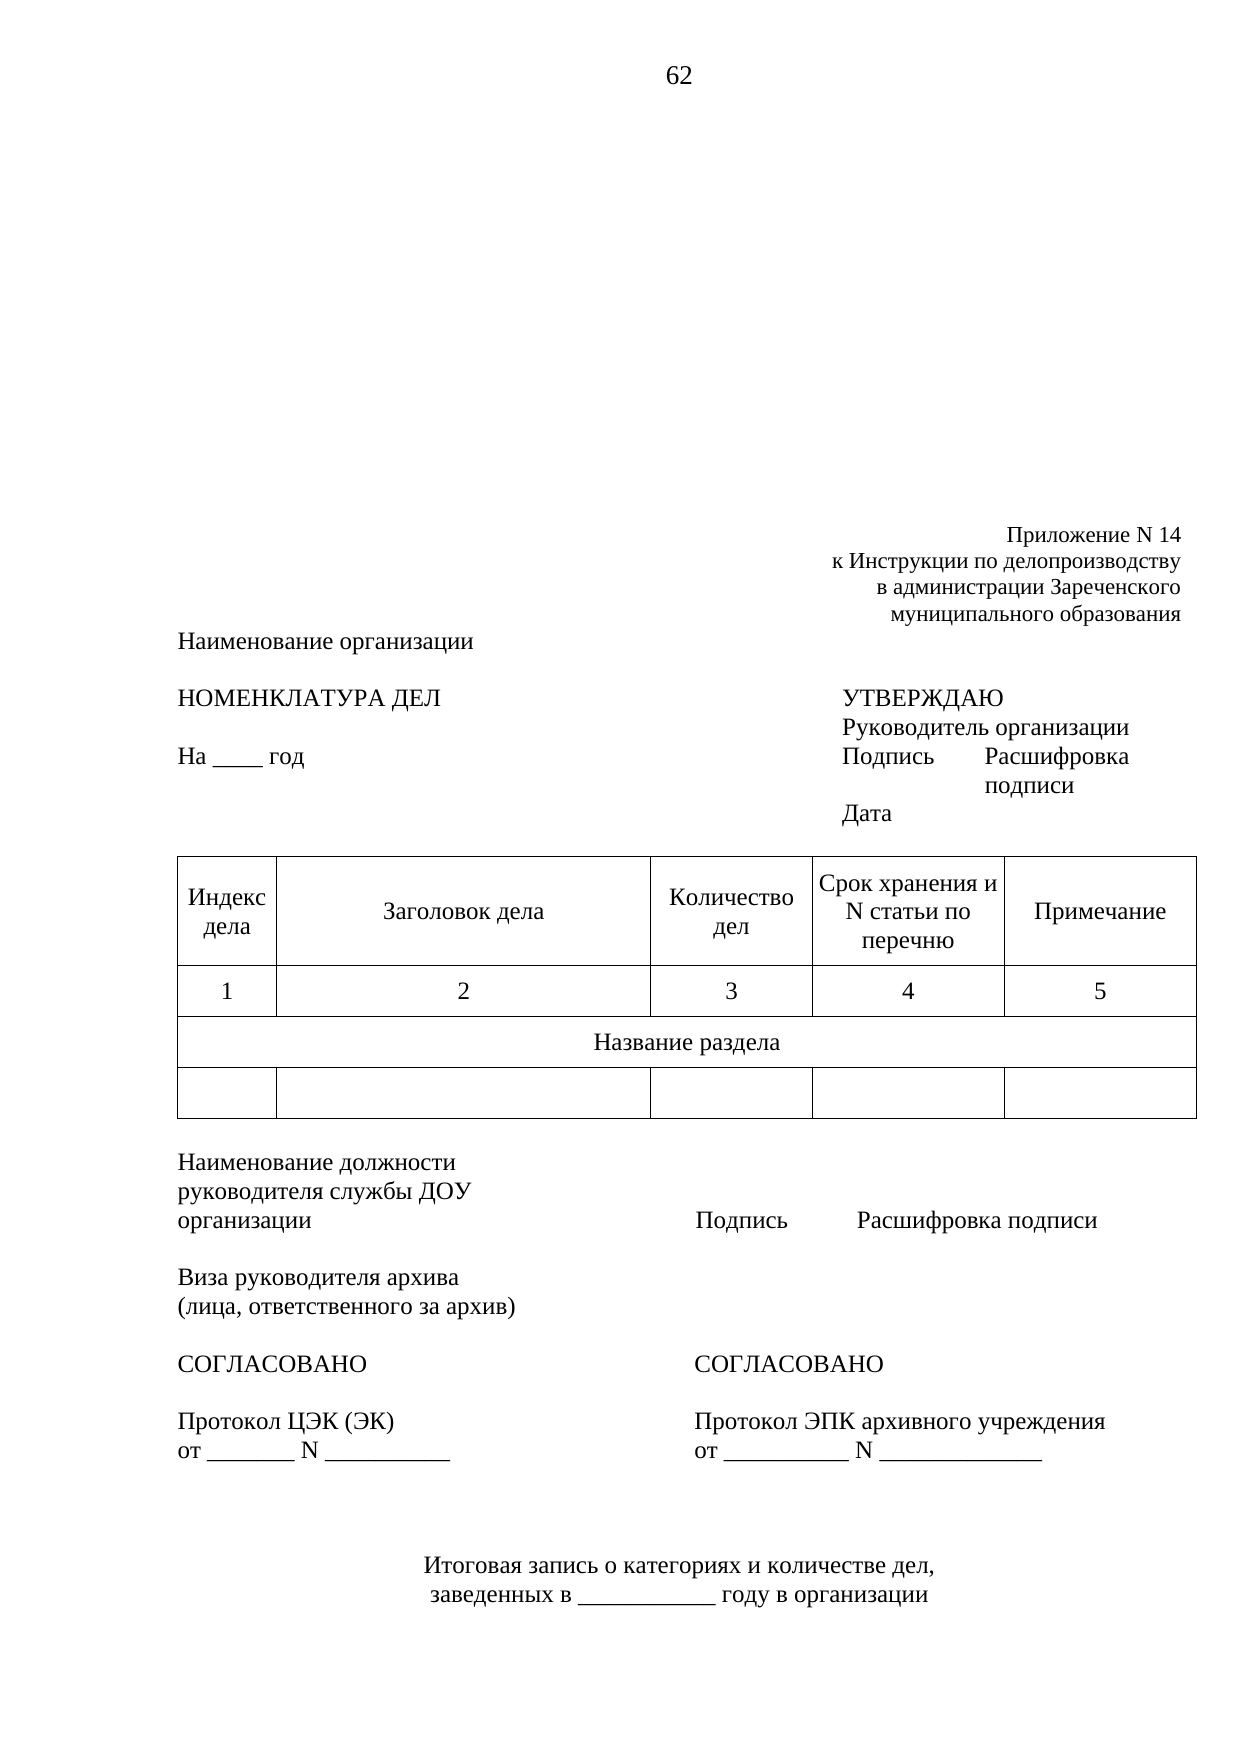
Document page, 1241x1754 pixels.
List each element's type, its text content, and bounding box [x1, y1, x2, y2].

table_cell Название раздела [178, 1017, 1196, 1067]
table_cell 2 [277, 966, 650, 1016]
text На ____ год Подпись Расшифровка [177, 741, 1181, 770]
table_header Примечание [1005, 857, 1196, 964]
table_header Индекс дела [178, 857, 276, 964]
text Приложение N 14 [177, 521, 1181, 547]
table_header Заголовок дела [277, 857, 650, 964]
text Руководитель организации [177, 712, 1181, 741]
table_cell 1 [178, 966, 276, 1016]
text подписи [177, 770, 1181, 798]
text Наименование должности [177, 1147, 1181, 1176]
table_header Срок хранения и N статьи по перечню [813, 857, 1004, 964]
text к Инструкции по делопроизводству [177, 547, 1181, 573]
table_cell [813, 1068, 1004, 1118]
table_cell [1005, 1068, 1196, 1118]
text руководителя службы ДОУ [177, 1176, 1181, 1205]
table_cell 5 [1005, 966, 1196, 1016]
table_cell [651, 1068, 812, 1118]
text Протокол ЦЭК (ЭК) Протокол ЭПК архивного учреждения [177, 1406, 1181, 1435]
text (лица, ответственного за архив) [177, 1291, 1181, 1320]
text муниципального образования [177, 600, 1181, 626]
text НОМЕНКЛАТУРА ДЕЛ УТВЕРЖДАЮ [177, 683, 1181, 712]
text от _______ N __________ от __________ N _____________ [177, 1435, 1181, 1464]
text организации Подпись Расшифровка подписи [177, 1205, 1181, 1234]
table_cell [277, 1068, 650, 1118]
text Итоговая запись о категориях и количестве дел, [177, 1550, 1181, 1579]
table_cell [178, 1068, 276, 1118]
table_header Количество дел [651, 857, 812, 964]
text заведенных в ___________ году в организации [177, 1579, 1181, 1607]
text Дата [177, 798, 1181, 827]
text Наименование организации [177, 626, 1181, 655]
text СОГЛАСОВАНО СОГЛАСОВАНО [177, 1349, 1181, 1377]
text в администрации Зареченского [177, 573, 1181, 600]
table_cell 4 [813, 966, 1004, 1016]
table_cell 3 [651, 966, 812, 1016]
text Виза руководителя архива [177, 1262, 1181, 1291]
